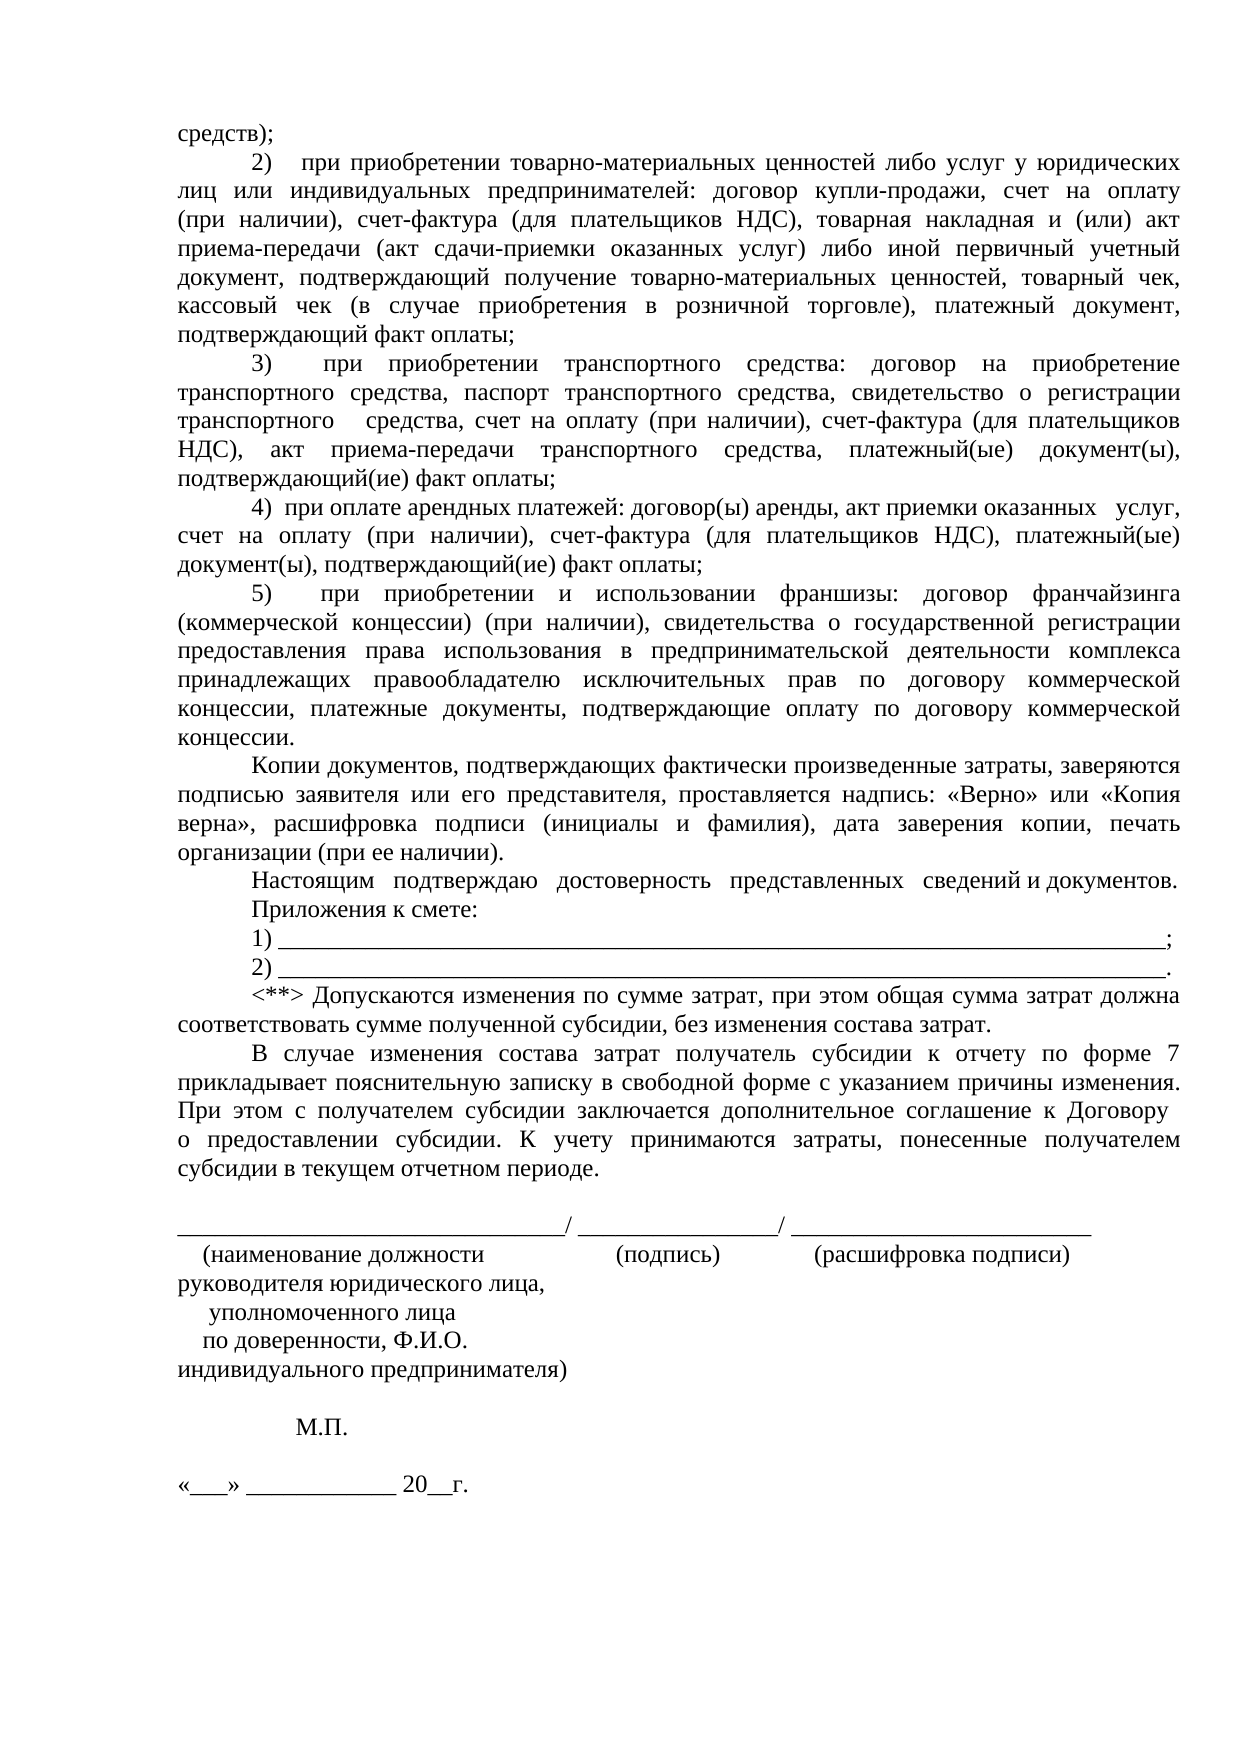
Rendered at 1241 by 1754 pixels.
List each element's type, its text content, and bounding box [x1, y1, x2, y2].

text руководителя юридического лица, [177, 1268, 1181, 1297]
text 5) при приобретении и использовании франшизы: договор франчайзинга (коммерческой концессии) (при наличии), свидетельства о государственной регистрации предоставления права использования в предпринимательской деятельности комплекса принадлежащих правообладателю исключительных прав по договору коммерческой концессии, платежные документы, подтверждающие оплату по договору коммерческой концессии. [177, 578, 1181, 751]
text Настоящим подтверждаю достоверность представленных сведений и документов. [177, 866, 1181, 894]
text Приложения к смете: [177, 894, 1181, 923]
text 2) при приобретении товарно-материальных ценностей либо услуг у юридических лиц или индивидуальных предпринимателей: договор купли-продажи, счет на оплату (при наличии), счет-фактура (для плательщиков НДС), товарная накладная и (или) акт приема-передачи (акт сдачи-приемки оказанных услуг) либо иной первичный учетный документ, подтверждающий получение товарно-материальных ценностей, товарный чек, кассовый чек (в случае приобретения в розничной торговле), платежный документ, подтверждающий факт оплаты; [177, 147, 1181, 348]
text Копии документов, подтверждающих фактически произведенные затраты, заверяются подписью заявителя или его представителя, проставляется надпись: «Верно» или «Копия верна», расшифровка подписи (инициалы и фамилия), дата заверения копии, печать организации (при ее наличии). [177, 751, 1181, 866]
text 3) при приобретении транспортного средства: договор на приобретение транспортного средства, паспорт транспортного средства, свидетельство о регистрации транспортного средства, счет на оплату (при наличии), счет-фактура (для плательщиков НДС), акт приема-передачи транспортного средства, платежный(ые) документ(ы), подтверждающий(ие) факт оплаты; [177, 348, 1181, 492]
text <**> Допускаются изменения по сумме затрат, при этом общая сумма затрат должна соответствовать сумме полученной субсидии, без изменения состава затрат. [177, 981, 1181, 1038]
text (наименование должности (подпись) (расшифровка подписи) [177, 1239, 1181, 1268]
text 1) _______________________________________________________________________; [177, 923, 1181, 952]
text В случае изменения состава затрат получатель субсидии к отчету по форме 7 прикладывает пояснительную записку в свободной форме с указанием причины изменения. При этом с получателем субсидии заключается дополнительное соглашение к Договору о предоставлении субсидии. К учету принимаются затраты, понесенные получателем субсидии в текущем отчетном периоде. [177, 1038, 1181, 1182]
text _______________________________/ ________________/ ________________________ [177, 1211, 1181, 1239]
text М.П. [177, 1412, 1181, 1441]
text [177, 118, 1181, 147]
text «___» ____________ 20__г. [177, 1469, 1181, 1498]
text 2) _______________________________________________________________________. [177, 952, 1181, 981]
text 4) при оплате арендных платежей: договор(ы) аренды, акт приемки оказанных услуг, счет на оплату (при наличии), счет-фактура (для плательщиков НДС), платежный(ые) документ(ы), подтверждающий(ие) факт оплаты; [177, 492, 1181, 578]
text индивидуального предпринимателя) [177, 1354, 1181, 1383]
text по доверенности, Ф.И.О. [177, 1326, 1181, 1354]
text уполномоченного лица [177, 1297, 1181, 1326]
